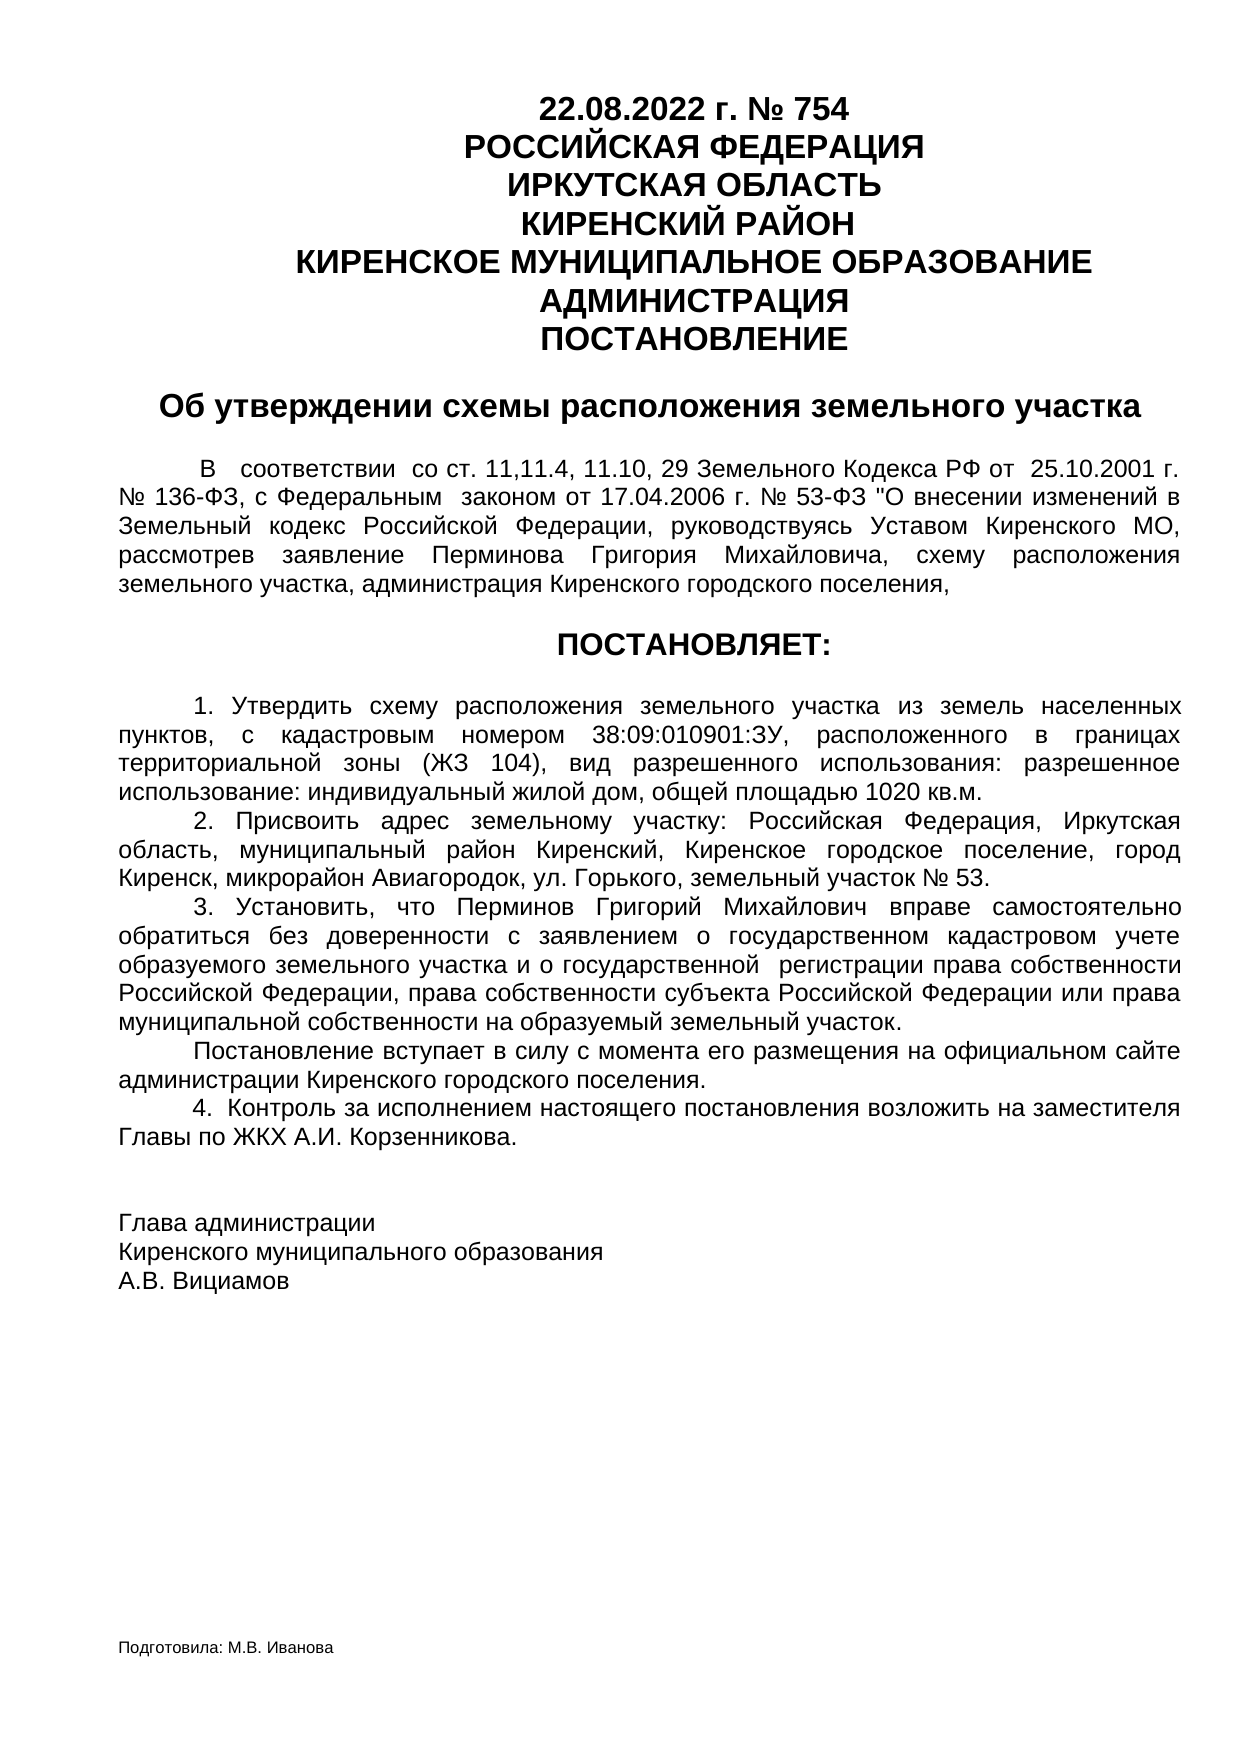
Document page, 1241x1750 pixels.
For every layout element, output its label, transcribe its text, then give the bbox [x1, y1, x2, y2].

subtitle Об утверждении схемы расположения земельного участка [118, 386, 1182, 425]
text 1. Утвердить схему расположения земельного участка из земель населенных пунктов, с кадастровым номером 38:09:010901:ЗУ, расположенного в границах территориальной зоны (ЖЗ 104), вид разрешенного использования: разрешенное использование: индивидуальный жилой дом, общей площадью 1020 кв.м. [118, 691, 1182, 806]
text Постановление вступает в силу с момента его размещения на официальном сайте администрации Киренского городского поселения. [118, 1036, 1182, 1093]
text А.В. Вициамов [118, 1266, 1182, 1294]
text 22.08.2022 г. № 754 [118, 89, 1182, 127]
text 2. Присвоить адрес земельному участку: Российская Федерация, Иркутская область, муниципальный район Киренский, Киренское городское поселение, город Киренск, микрорайон Авиагородок, ул. Горького, земельный участок № 53. [118, 806, 1182, 892]
text ПОСТАНОВЛЯЕТ: [118, 626, 1182, 662]
text Глава администрации [118, 1208, 1182, 1237]
text Подготовила: М.В. Иванова [118, 1638, 1182, 1657]
text ПОСТАНОВЛЕНИЕ [118, 319, 1182, 358]
text 3. Установить, что Перминов Григорий Михайлович вправе самостоятельно обратиться без доверенности с заявлением о государственном кадастровом учете образуемого земельного участка и о государственной регистрации права собственности Российской Федерации, права собственности субъекта Российской Федерации или права муниципальной собственности на образуемый земельный участок. [118, 892, 1182, 1036]
text АДМИНИСТРАЦИЯ [118, 281, 1182, 319]
text Киренского муниципального образования [118, 1237, 1182, 1266]
text КИРЕНСКОЕ МУНИЦИПАЛЬНОЕ ОБРАЗОВАНИЕ [118, 242, 1182, 281]
text В соответствии со ст. 11,11.4, 11.10, 29 Земельного Кодекса РФ от 25.10.2001 г. № 136-ФЗ, с Федеральным законом от 17.04.2006 г. № 53-ФЗ "О внесении изменений в Земельный кодекс Российской Федерации, руководствуясь Уставом Киренского МО, рассмотрев заявление Перминова Григория Михайловича, схему расположения земельного участка, администрация Киренского городского поселения, [118, 454, 1182, 597]
text ИРКУТСКАЯ ОБЛАСТЬ [118, 166, 1182, 204]
text РОССИЙСКАЯ ФЕДЕРАЦИЯ [118, 127, 1182, 166]
text КИРЕНСКИЙ РАЙОН [118, 204, 1182, 242]
list 4. Контроль за исполнением настоящего постановления возложить на заместителя Главы по ЖКХ А.И. Корзенникова. [118, 1093, 1182, 1151]
